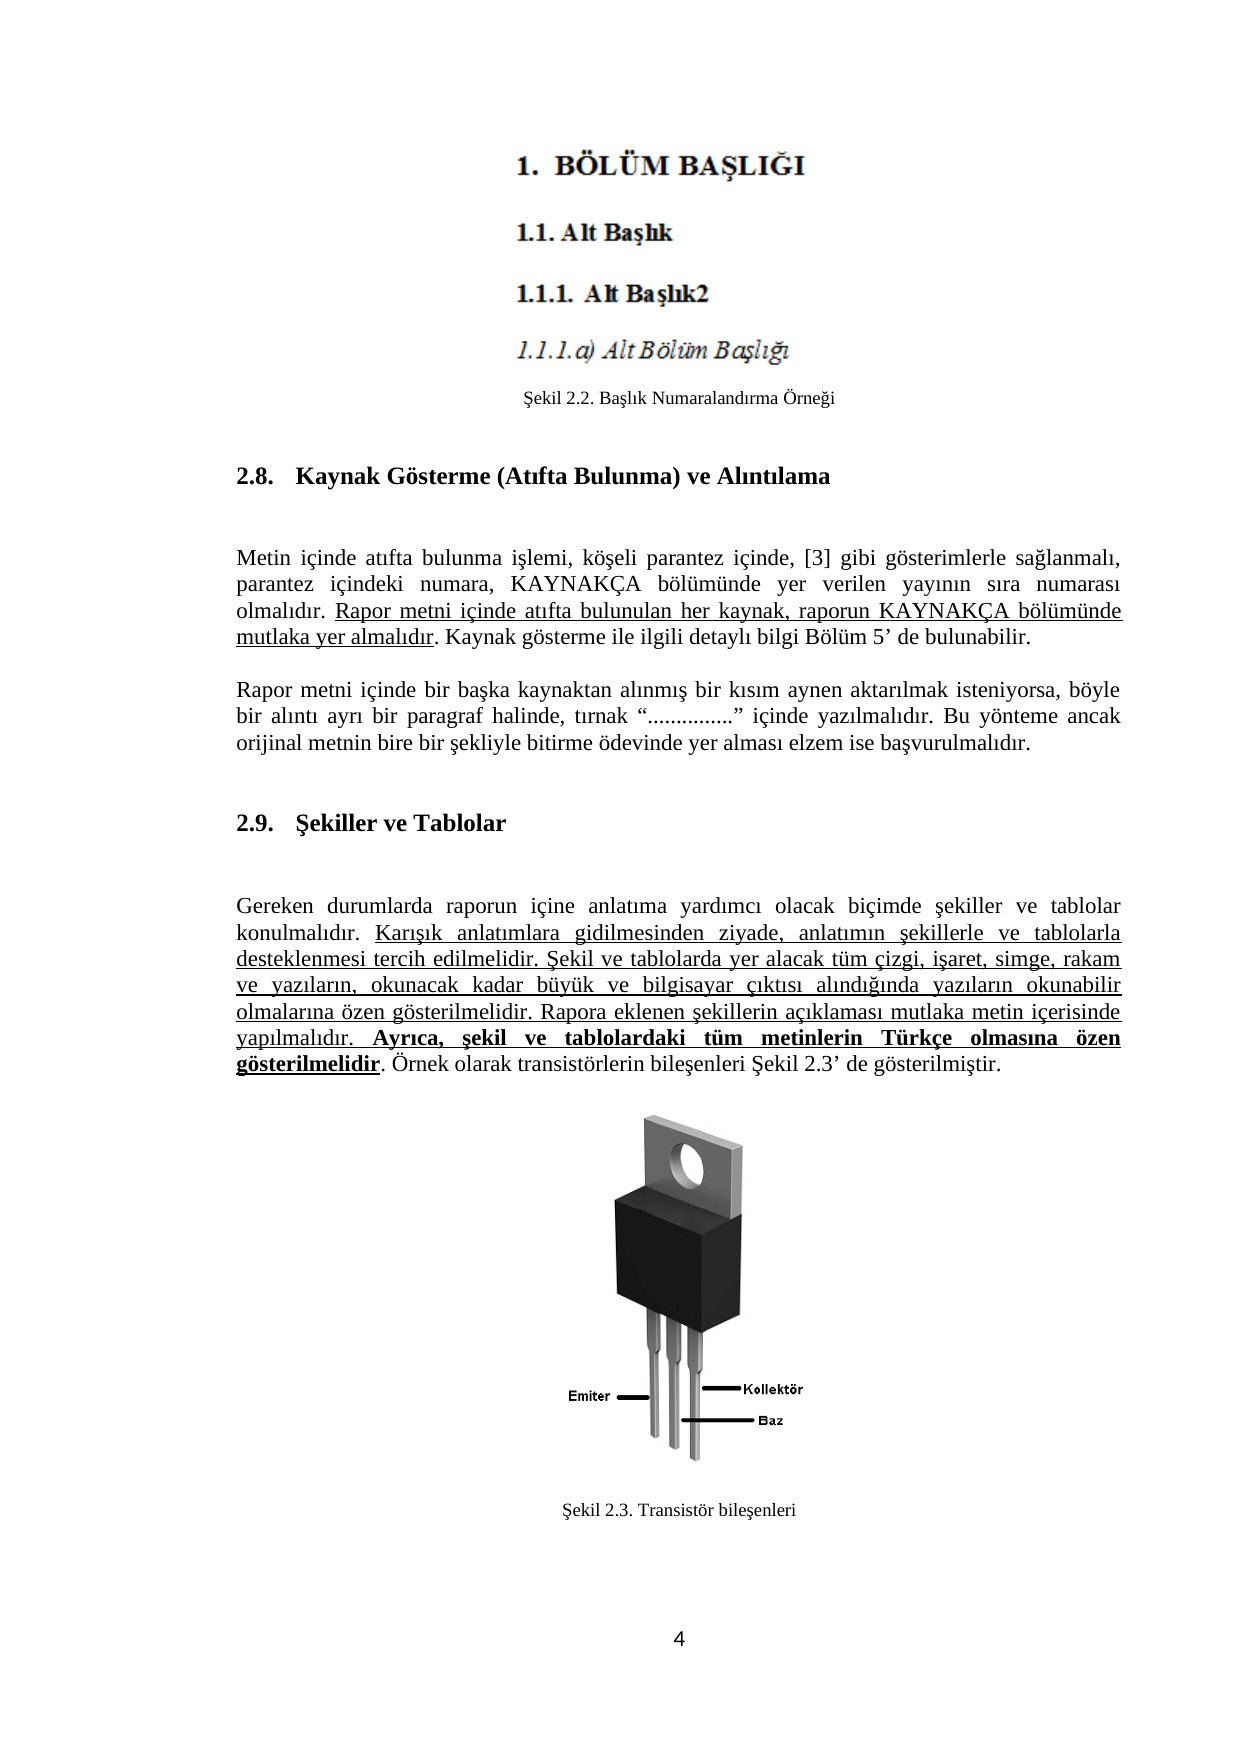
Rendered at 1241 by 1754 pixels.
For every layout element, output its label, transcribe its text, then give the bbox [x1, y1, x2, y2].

text Gereken durumlarda raporun içine anlatıma yardımcı olacak biçimde şekiller ve tablolar konulmalıdır. Karışık anlatımlara gidilmesinden ziyade, anlatımın şekillerle ve tablolarla desteklenmesi tercih edilmelidir. Şekil ve tablolarda yer alacak tüm çizgi, işaret, simge, rakam ve yazıların, okunacak kadar büyük ve bilgisayar çıktısı alındığında yazıların okunabilir olmalarına özen gösterilmelidir. Rapora eklenen şekillerin açıklaması mutlaka metin içerisinde yapılmalıdır. Ayrıca, şekil ve tablolardaki tüm metinlerin Türkçe olmasına özen gösterilmelidir. Örnek olarak transistörlerin bileşenleri Şekil 2.3’ de gösterilmiştir. [236, 1022, 1122, 1077]
text Metin içinde atıfta bulunma işlemi, köşeli parantez içinde, [3] gibi gösterimlerle sağlanmalı, parantez içindeki numara, KAYNAKÇA bölümünde yer verilen yayının sıra numarası olmalıdır. Rapor metni içinde atıfta bulunulan her kaynak, raporun KAYNAKÇA bölümünde mutlaka yer almalıdır. Kaynak gösterme ile ilgili detaylı bilgi Bölüm 5’ de bulunabilir. [236, 544, 1122, 649]
picture [505, 147, 854, 387]
picture [495, 1103, 863, 1471]
subtitle Şekiller ve Tablolar [236, 808, 1122, 836]
subtitle Kaynak Gösterme (Atıfta Bulunma) ve Alıntılama [236, 461, 1122, 490]
text Gereken durumlarda raporun içine anlatıma yardımcı olacak biçimde şekiller ve tablolar konulmalıdır. Karışık anlatımlara gidilmesinden ziyade, anlatımın şekillerle ve tablolarla desteklenmesi tercih edilmelidir. Şekil ve tablolarda yer alacak tüm çizgi, işaret, simge, rakam ve yazıların, okunacak kadar büyük ve bilgisayar çıktısı alındığında yazıların okunabilir olmalarına özen gösterilmelidir. Rapora eklenen şekillerin açıklaması mutlaka metin içerisinde yapılmalıdır. Ayrıca, şekil ve tablolardaki tüm metinlerin Türkçe olmasına özen gösterilmelidir. Örnek olarak transistörlerin bileşenleri Şekil 2.3’ de gösterilmiştir. [236, 892, 1122, 968]
text Rapor metni içinde bir başka kaynaktan alınmış bir kısım aynen aktarılmak isteniyorsa, böyle bir alıntı ayrı bir paragraf halinde, tırnak “...............” içinde yazılmalıdır. Bu yönteme ancak orijinal metnin bire bir şekliyle bitirme ödevinde yer alması elzem ise başvurulmalıdır. [236, 676, 1122, 755]
